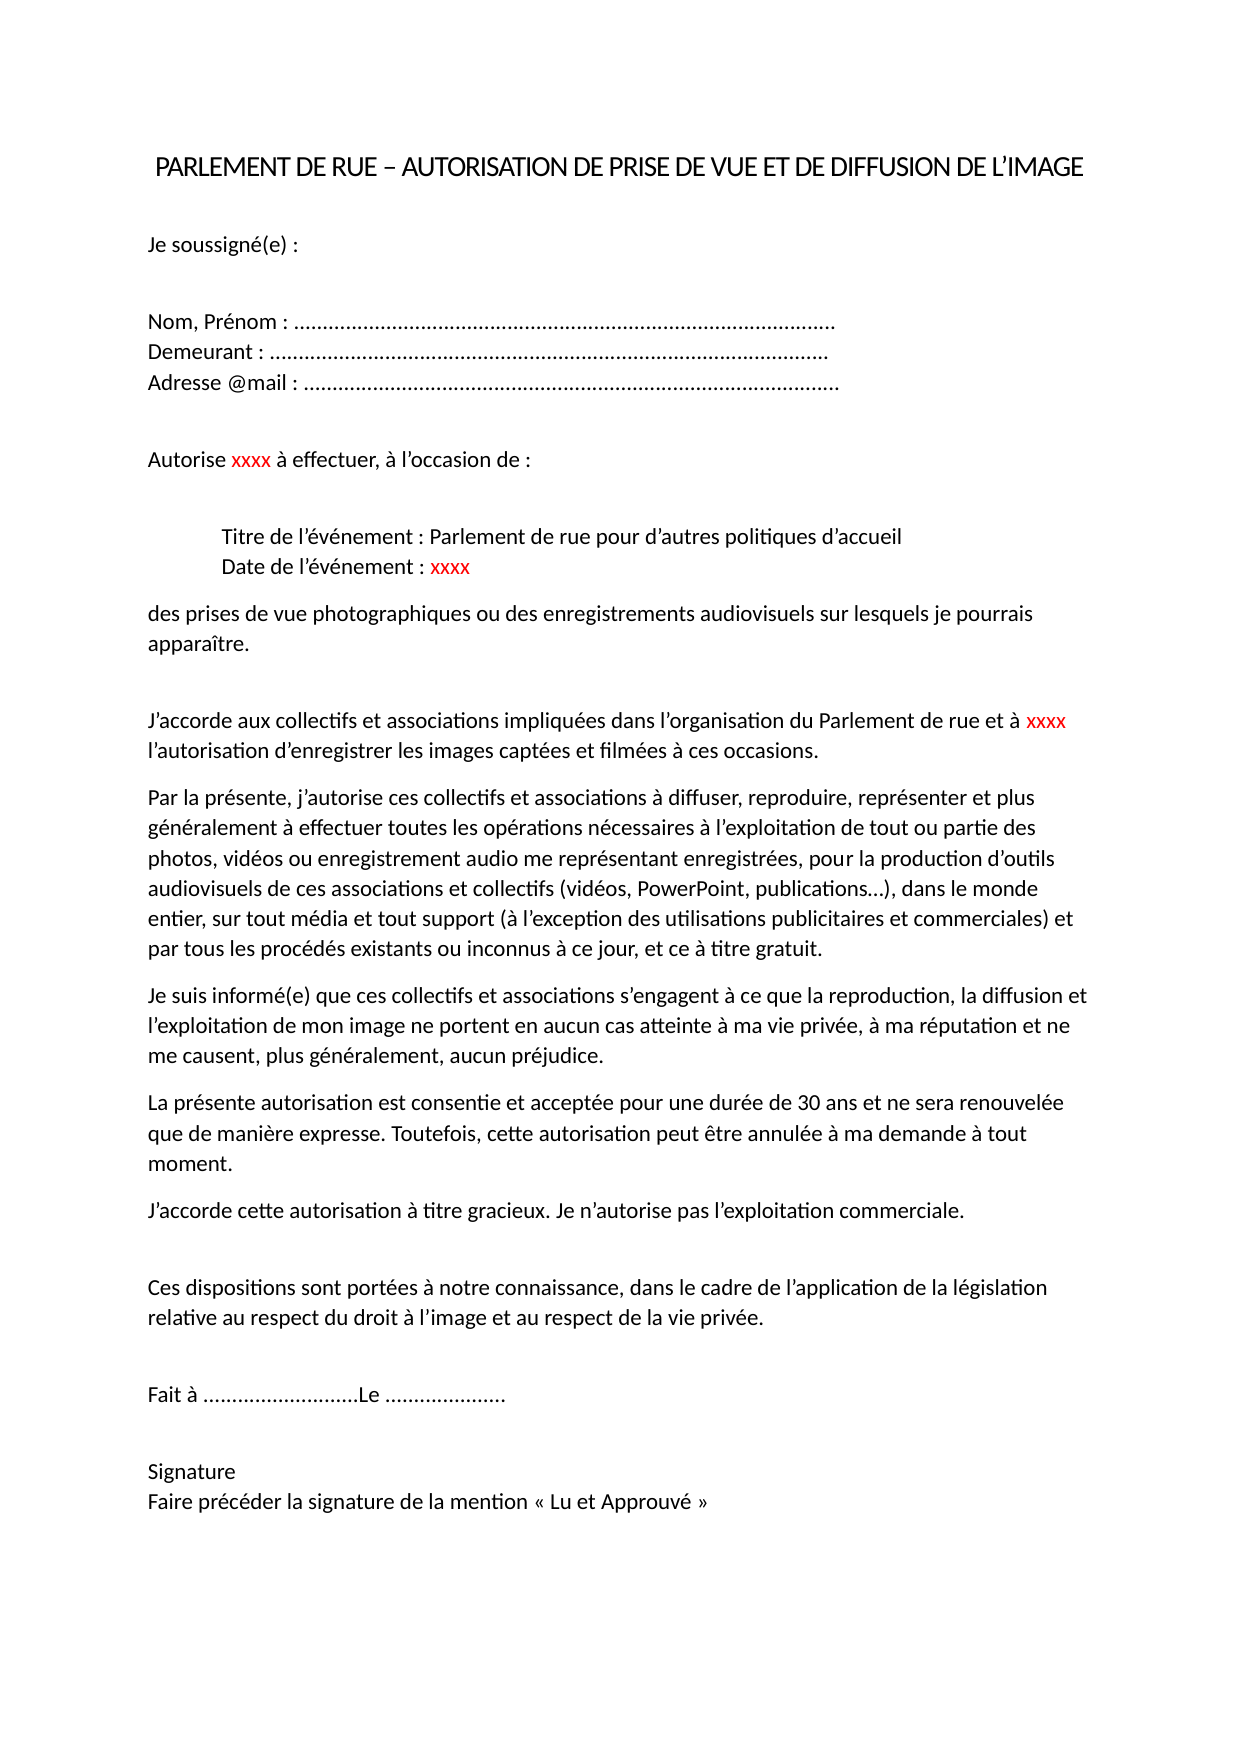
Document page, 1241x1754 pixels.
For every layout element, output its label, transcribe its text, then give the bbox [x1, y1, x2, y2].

text des prises de vue photographiques ou des enregistrements audiovisuels sur lesquels je pourrais apparaître. [148, 599, 1093, 657]
text Ces dispositions sont portées à notre connaissance, dans le cadre de l’application de la législation relative au respect du droit à l’image et au respect de la vie privée. [148, 1243, 1093, 1331]
text Titre de l’événement : Parlement de rue pour d’autres politiques d’accueil Date de l’événement : xxxx [221, 492, 1093, 580]
title PARLEMENT DE RUE – AUTORISATION DE PRISE DE VUE ET DE DIFFUSION DE L’IMAGE [148, 148, 1093, 183]
text Nom, Prénom : .............................................................................................. Demeurant : ................................................................................................. Adresse @mail : ............................................................................................. [148, 277, 1093, 396]
text Je suis informé(e) que ces collectifs et associations s’engagent à ce que la reproduction, la diffusion et l’exploitation de mon image ne portent en aucun cas atteinte à ma vie privée, à ma réputation et ne me causent, plus généralement, aucun préjudice. [148, 981, 1093, 1069]
text La présente autorisation est consentie et acceptée pour une durée de 30 ans et ne sera renouvelée que de manière expresse. Toutefois, cette autorisation peut être annulée à ma demande à tout moment. [148, 1088, 1093, 1177]
text J’accorde aux collectifs et associations impliquées dans l’organisation du Parlement de rue et à xxxx l’autorisation d’enregistrer les images captées et filmées à ces occasions. [148, 676, 1093, 764]
text Je soussigné(e) : [148, 230, 1093, 258]
text Signature Faire précéder la signature de la mention « Lu et Approuvé » [148, 1427, 1093, 1515]
text J’accorde cette autorisation à titre gracieux. Je n’autorise pas l’exploitation commerciale. [148, 1196, 1093, 1224]
text Fait à ...........................Le ..................... [148, 1350, 1093, 1408]
text Par la présente, j’autorise ces collectifs et associations à diffuser, reproduire, représenter et plus généralement à effectuer toutes les opérations nécessaires à l’exploitation de tout ou partie des photos, vidéos ou enregistrement audio me représentant enregistrées, pour la production d’outils audiovisuels de ces associations et collectifs (vidéos, PowerPoint, publications…), dans le monde entier, sur tout média et tout support (à l’exception des utilisations publicitaires et commerciales) et par tous les procédés existants ou inconnus à ce jour, et ce à titre gratuit. [148, 783, 1093, 962]
text Autorise xxxx à effectuer, à l’occasion de : [148, 414, 1093, 473]
